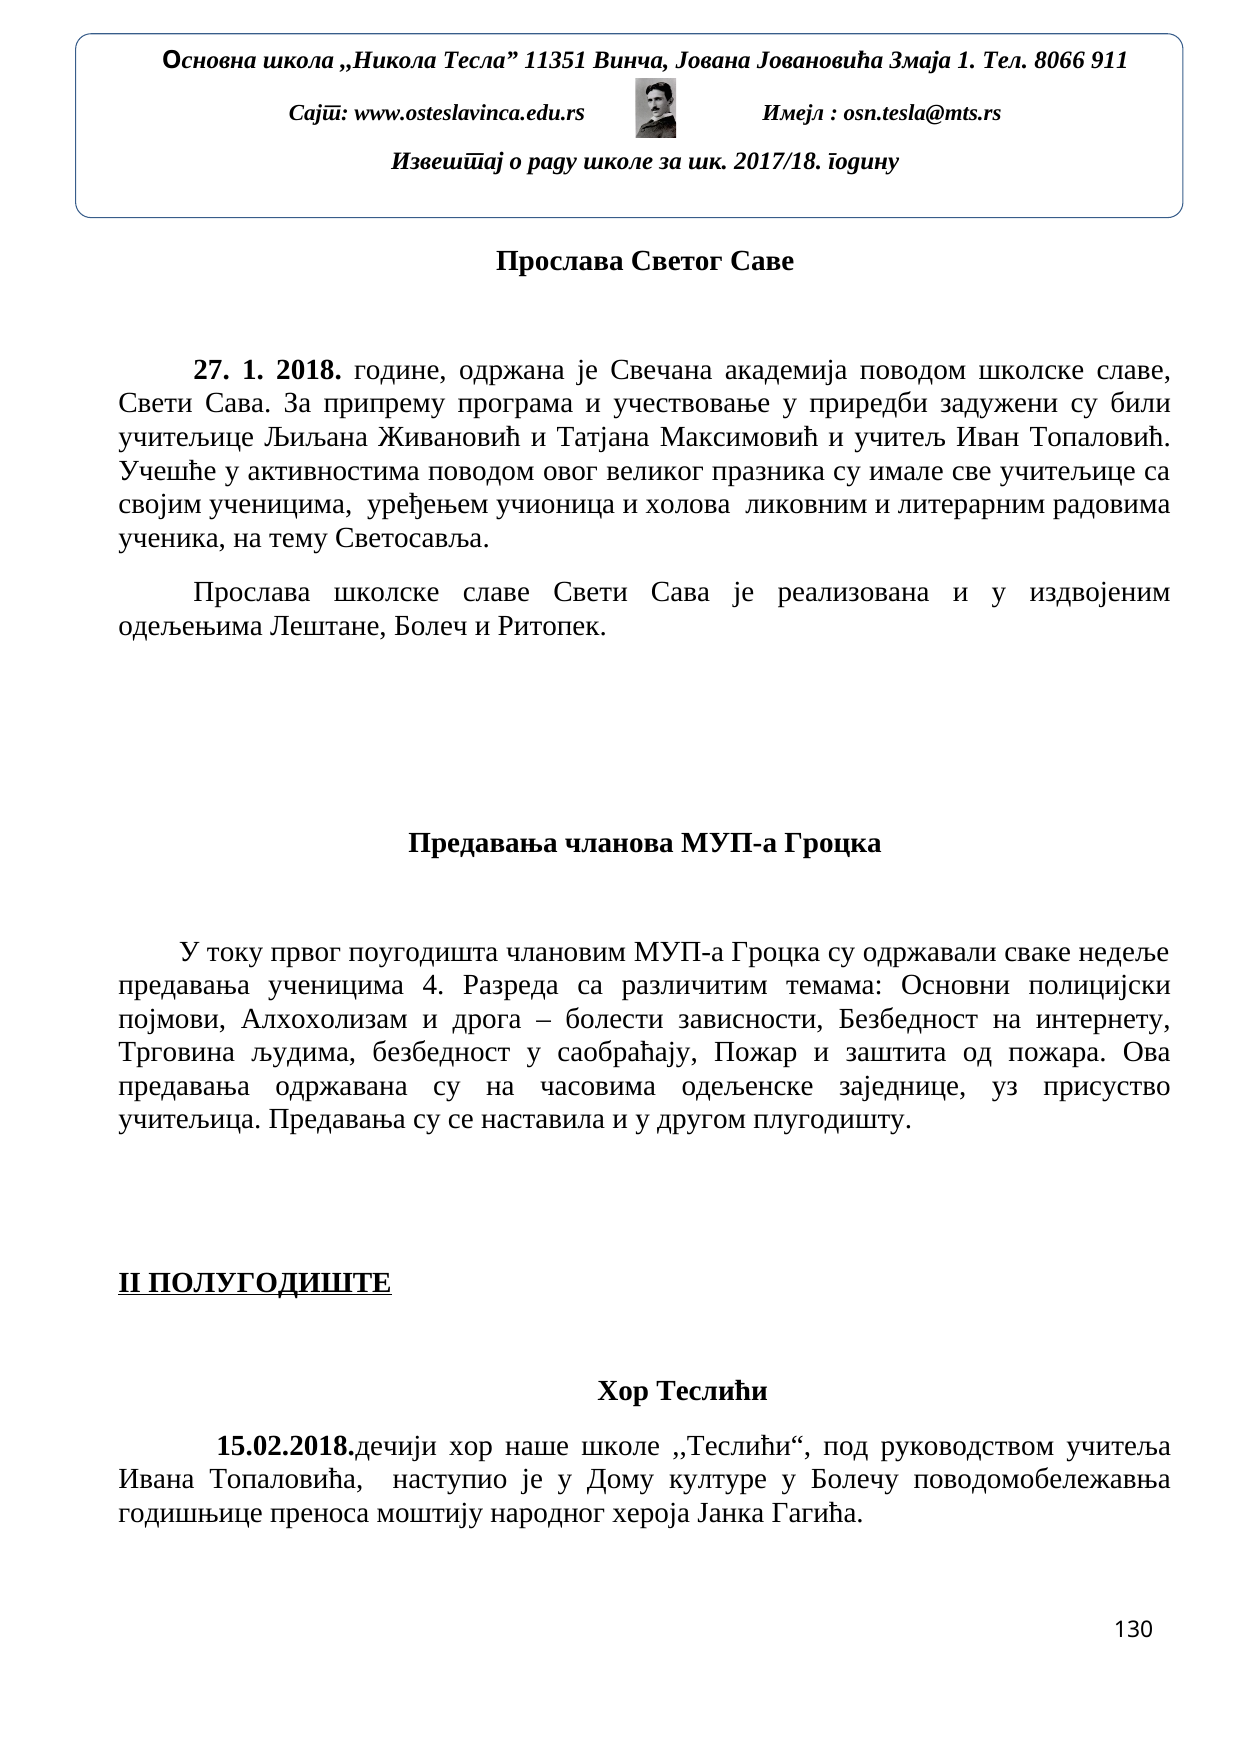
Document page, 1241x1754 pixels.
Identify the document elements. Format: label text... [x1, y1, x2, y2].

text Хор Теслићи [193, 1373, 1172, 1407]
text У току првог поугодишта члановим МУП-а Гроцка су одржавали сваке недеље предавања ученицима 4. Разреда са различитим темама: Основни полицијски појмови, Алхохолизам и дрога – болести зависности, Безбедност на интернету, Трговина људима, безбедност у саобраћају, Пожар и заштита од пожара. Ова предавања одржавана су на часовима одељенске заједнице, уз присуство учитељица. Предавања су се наставила и у другом плугодишту. [118, 934, 1172, 1135]
text Предавања чланова МУП-а Гроцка [118, 825, 1172, 859]
text II ПОЛУГОДИШТЕ [118, 1265, 1172, 1298]
text Прослава школске славе Свети Сава је реализована и у издвојеним одељењима Лештане, Болеч и Ритопек. [118, 574, 1172, 641]
text Прослава Светог Саве [118, 243, 1172, 277]
text 15.02.2018.дечији хор наше школе ,,Теслићи“, под руководством учитеља Ивана Топаловића, наступио је у Дому културе у Болечу поводомобележавња годишњице преноса моштију народног хероја Јанка Гагића. [118, 1428, 1172, 1528]
text 27. 1. 2018. године, одржана је Свечана академија поводом школске славе, Свети Сава. За припрему програма и учествовање у приредби задужени су били учитељице Љиљана Живановић и Татјана Максимовић и учитељ Иван Топаловић. Учешће у активностима поводом овог великог празника су имале све учитељице са својим ученицима, уређењем учионица и холова ликовним и литерарним радовима ученика, на тему Светосавља. [118, 352, 1172, 553]
picture [635, 78, 677, 138]
